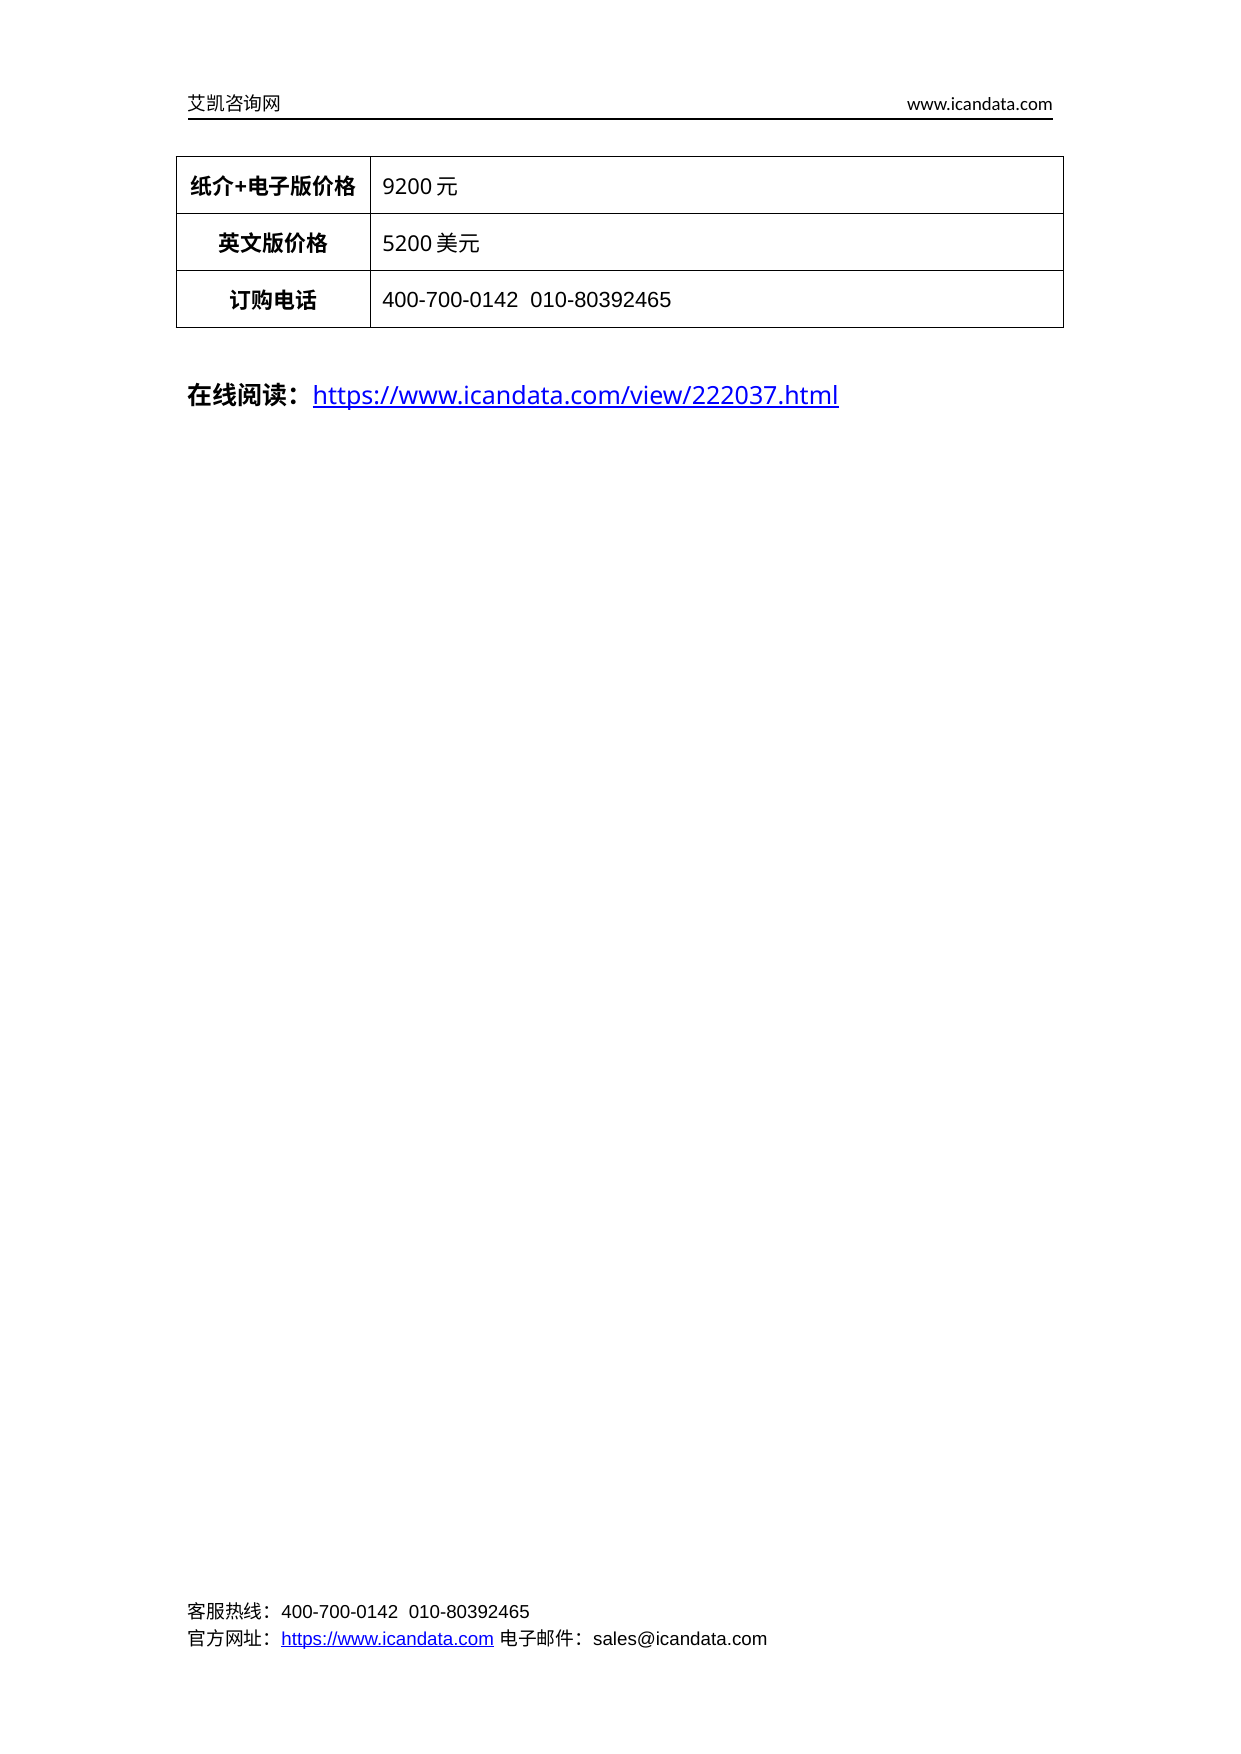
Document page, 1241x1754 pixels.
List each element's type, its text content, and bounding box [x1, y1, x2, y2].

table_cell 纸介+电子版价格 [177, 157, 370, 213]
text 在线阅读：https://www.icandata.com/view/222037.html [187, 361, 1053, 426]
table_cell 5200美元 [371, 214, 1063, 270]
table_cell 400-700-0142 010-80392465 [371, 271, 1063, 327]
table_cell 英文版价格 [177, 214, 370, 270]
table_cell 订购电话 [177, 271, 370, 327]
table_cell 9200元 [371, 157, 1063, 213]
